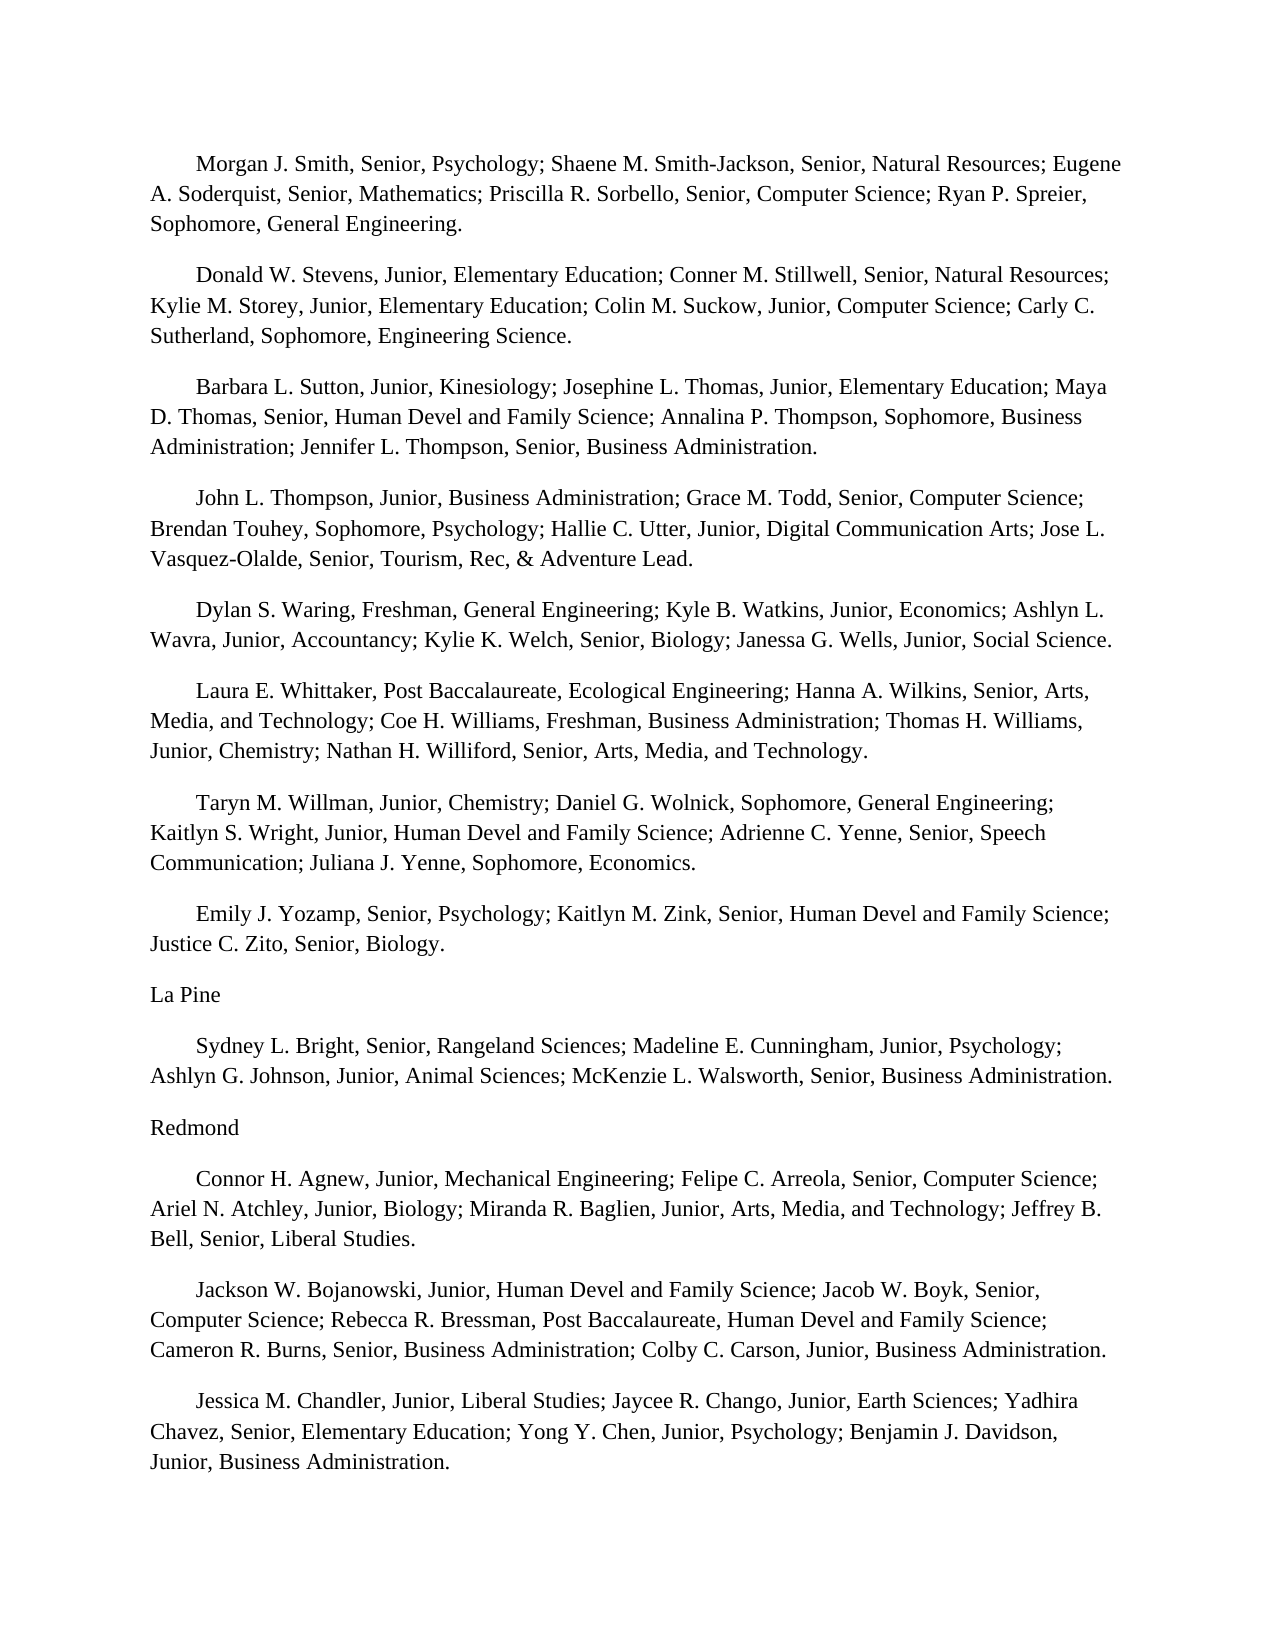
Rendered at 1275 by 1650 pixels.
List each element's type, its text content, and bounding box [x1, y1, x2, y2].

text Taryn M. Willman, Junior, Chemistry; Daniel G. Wolnick, Sophomore, General Engineering; Kaitlyn S. Wright, Junior, Human Devel and Family Science; Adrienne C. Yenne, Senior, Speech Communication; Juliana J. Yenne, Sophomore, Economics. [150, 788, 1125, 875]
text Morgan J. Smith, Senior, Psychology; Shaene M. Smith-Jackson, Senior, Natural Resources; Eugene A. Soderquist, Senior, Mathematics; Priscilla R. Sorbello, Senior, Computer Science; Ryan P. Spreier, Sophomore, General Engineering. [150, 150, 1125, 237]
text Jackson W. Bojanowski, Junior, Human Devel and Family Science; Jacob W. Boyk, Senior, Computer Science; Rebecca R. Bressman, Post Baccalaureate, Human Devel and Family Science; Cameron R. Burns, Senior, Business Administration; Colby C. Carson, Junior, Business Administration. [150, 1276, 1125, 1363]
text Emily J. Yozamp, Senior, Psychology; Kaitlyn M. Zink, Senior, Human Devel and Family Science; Justice C. Zito, Senior, Biology. [150, 900, 1125, 957]
text Redmond [150, 1113, 1125, 1140]
text John L. Thompson, Junior, Business Administration; Grace M. Todd, Senior, Computer Science; Brendan Touhey, Sophomore, Psychology; Hallie C. Utter, Junior, Digital Communication Arts; Jose L. Vasquez-Olalde, Senior, Tourism, Rec, & Adventure Lead. [150, 484, 1125, 571]
text La Pine [150, 981, 1125, 1008]
text Laura E. Whittaker, Post Baccalaureate, Ecological Engineering; Hanna A. Wilkins, Senior, Arts, Media, and Technology; Coe H. Williams, Freshman, Business Administration; Thomas H. Williams, Junior, Chemistry; Nathan H. Williford, Senior, Arts, Media, and Technology. [150, 677, 1125, 764]
text Connor H. Agnew, Junior, Mechanical Engineering; Felipe C. Arreola, Senior, Computer Science; Ariel N. Atchley, Junior, Biology; Miranda R. Baglien, Junior, Arts, Media, and Technology; Jeffrey B. Bell, Senior, Liberal Studies. [150, 1164, 1125, 1251]
text Barbara L. Sutton, Junior, Kinesiology; Josephine L. Thomas, Junior, Elementary Education; Maya D. Thomas, Senior, Human Devel and Family Science; Annalina P. Thompson, Sophomore, Business Administration; Jennifer L. Thompson, Senior, Business Administration. [150, 373, 1125, 460]
text Dylan S. Waring, Freshman, General Engineering; Kyle B. Watkins, Junior, Economics; Ashlyn L. Wavra, Junior, Accountancy; Kylie K. Welch, Senior, Biology; Janessa G. Wells, Junior, Social Science. [150, 596, 1125, 652]
text Jessica M. Chandler, Junior, Liberal Studies; Jaycee R. Chango, Junior, Earth Sciences; Yadhira Chavez, Senior, Elementary Education; Yong Y. Chen, Junior, Psychology; Benjamin J. Davidson, Junior, Business Administration. [150, 1387, 1125, 1474]
text Sydney L. Bright, Senior, Rangeland Sciences; Madeline E. Cunningham, Junior, Psychology; Ashlyn G. Johnson, Junior, Animal Sciences; McKenzie L. Walsworth, Senior, Business Administration. [150, 1032, 1125, 1089]
text Donald W. Stevens, Junior, Elementary Education; Conner M. Stillwell, Senior, Natural Resources; Kylie M. Storey, Junior, Elementary Education; Colin M. Suckow, Junior, Computer Science; Carly C. Sutherland, Sophomore, Engineering Science. [150, 261, 1125, 348]
